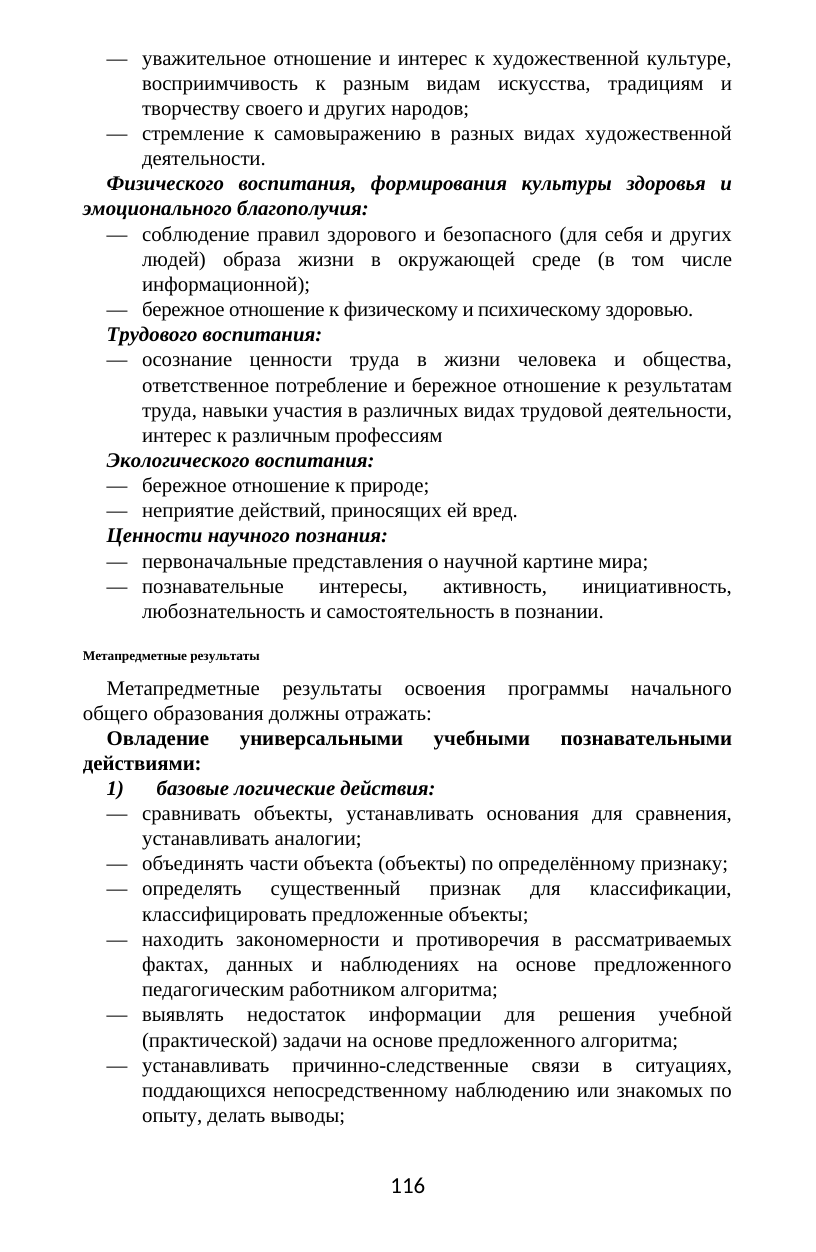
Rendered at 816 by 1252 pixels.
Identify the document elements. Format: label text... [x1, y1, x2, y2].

list объединять части объекта (объекты) по определённому признаку; [106, 850, 732, 875]
list стремление к самовыражению в разных видах художественной деятельности. [106, 120, 732, 170]
list определять существенный признак для классификации, классифицировать предложенные объекты; [106, 875, 732, 926]
text Ценности научного познания: [83, 522, 732, 547]
list уважительное отношение и интерес к художественной культуре, восприимчивость к разным видам искусства, традициям и творчеству своего и других народов; [106, 44, 732, 120]
text Трудового воспитания: [83, 321, 732, 346]
list выявлять недостаток информации для решения учебной (практической) задачи на основе предложенного алгоритма; [106, 1001, 732, 1052]
list неприятие действий, приносящих ей вред. [106, 497, 732, 522]
list соблюдение правил здорового и безопасного (для себя и других людей) образа жизни в окружающей среде (в том числе информационной); [106, 220, 732, 296]
text Физического воспитания, формирования культуры здоровья и эмоционального благополучия: [83, 170, 732, 220]
text Овладение универсальными учебными познавательными действиями: [83, 724, 732, 774]
list бережное отношение к природе; [106, 472, 732, 497]
text 1) базовые логические действия: [83, 774, 732, 799]
list осознание ценности труда в жизни человека и общества, ответственное потребление и бережное отношение к результатам труда, навыки участия в различных видах трудовой деятельности, интерес к различным профессиям [106, 346, 732, 447]
text Экологического воспитания: [83, 447, 732, 472]
list устанавливать причинно-следственные связи в ситуациях, поддающихся непосредственному наблюдению или знакомых по опыту, делать выводы; [106, 1052, 732, 1127]
list сравнивать объекты, устанавливать основания для сравнения, устанавливать аналогии; [106, 799, 732, 850]
text Метапредметные результаты [83, 648, 732, 674]
list бережное отношение к физическому и психическому здоровью. [106, 296, 732, 321]
list познавательные интересы, активность, инициативность, любознательность и самостоятельность в познании. [106, 573, 732, 623]
list находить закономерности и противоречия в рассматриваемых фактах, данных и наблюдениях на основе предложенного педагогическим работником алгоритма; [106, 926, 732, 1001]
list первоначальные представления о научной картине мира; [106, 547, 732, 573]
text Метапредметные результаты освоения программы начального общего образования должны отражать: [83, 674, 732, 724]
